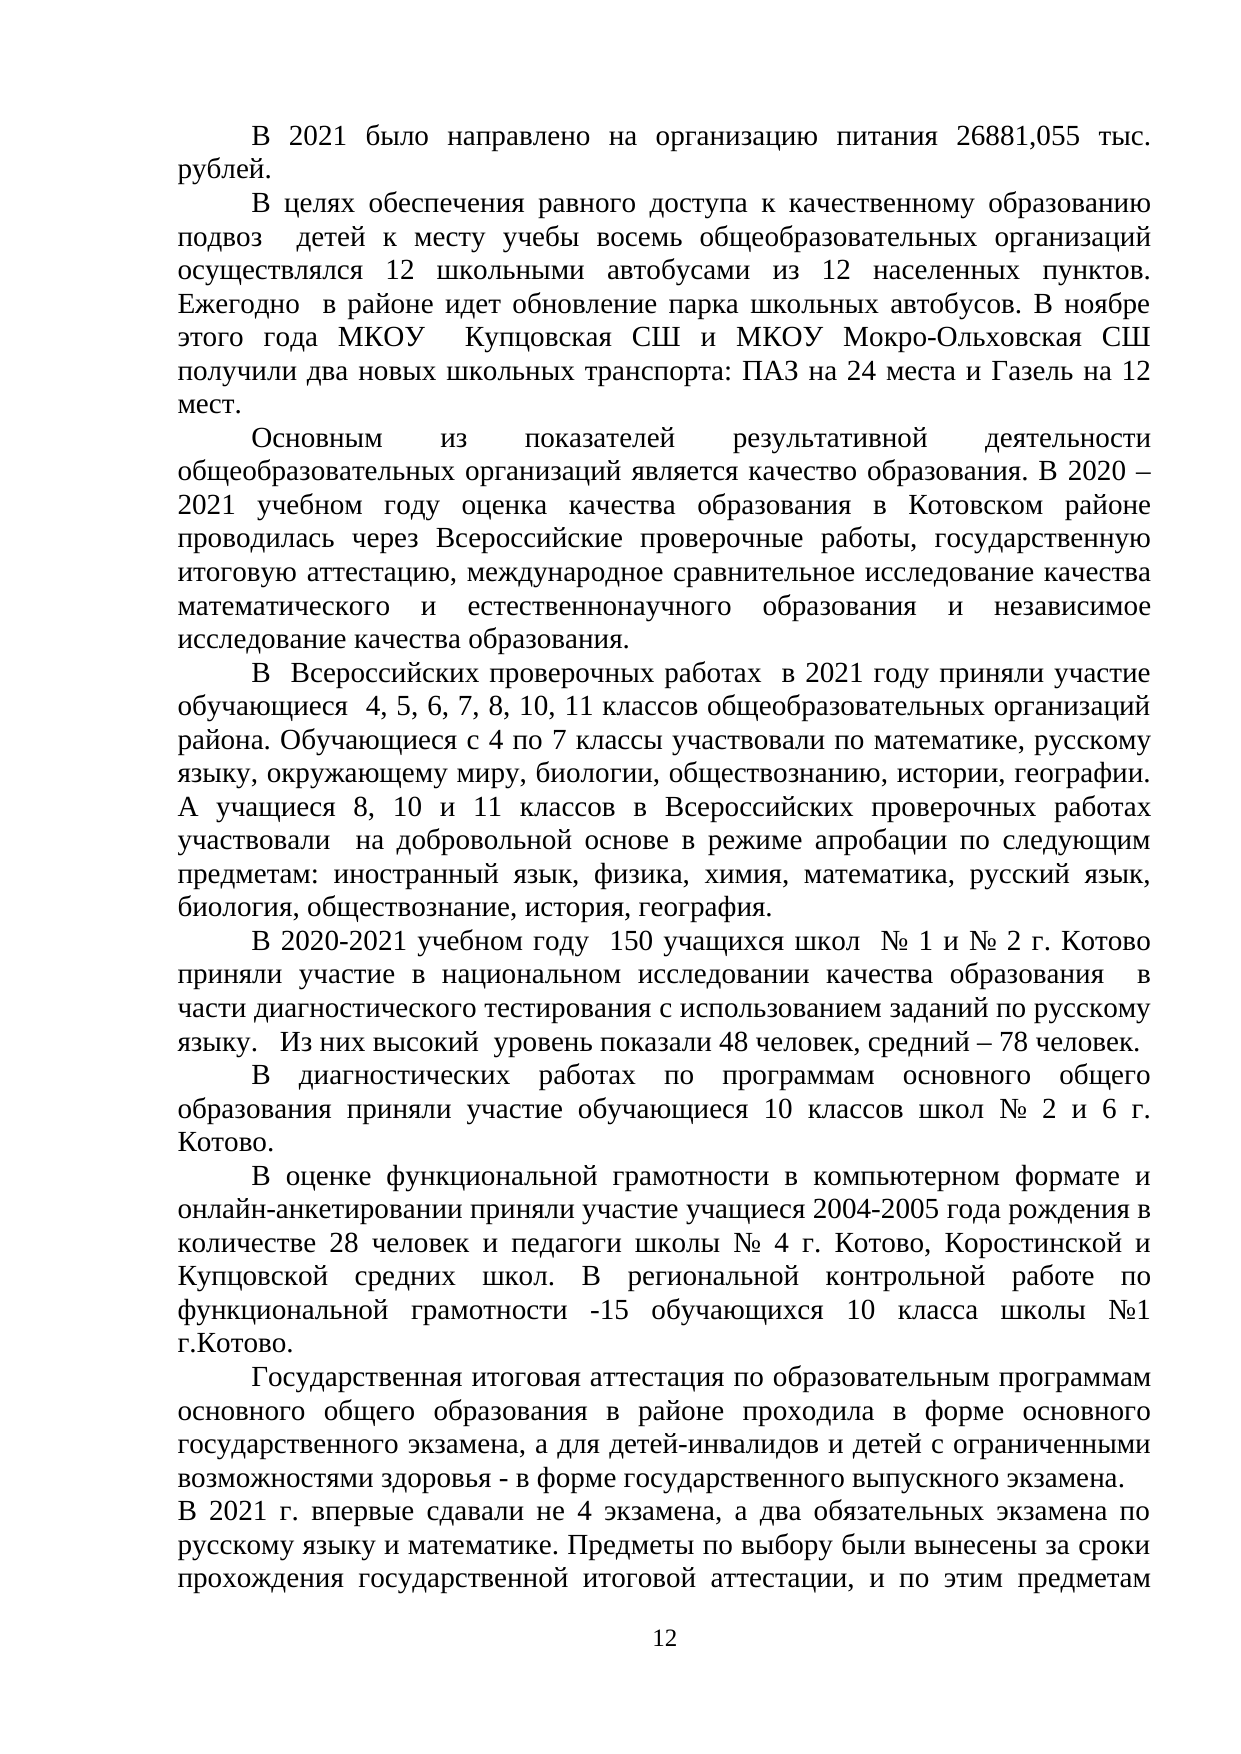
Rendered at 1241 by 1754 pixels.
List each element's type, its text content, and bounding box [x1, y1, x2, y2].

text В 2021 было направлено на организацию питания 26881,055 тыс. рублей. [177, 118, 1152, 185]
text Основным из показателей результативной деятельности общеобразовательных организаций является качество образования. В 2020 – 2021 учебном году оценка качества образования в Котовском районе проводилась через Всероссийские проверочные работы, государственную итоговую аттестацию, международное сравнительное исследование качества математического и естественнонаучного образования и независимое исследование качества образования. [177, 420, 1152, 655]
text Государственная итоговая аттестация по образовательным программам основного общего образования в районе проходила в форме основного государственного экзамена, а для детей-инвалидов и детей с ограниченными возможностями здоровья - в форме государственного выпускного экзамена. [177, 1359, 1152, 1493]
text В Всероссийских проверочных работах в 2021 году приняли участие обучающиеся 4, 5, 6, 7, 8, 10, 11 классов общеобразовательных организаций района. Обучающиеся с 4 по 7 классы участвовали по математике, русскому языку, окружающему миру, биологии, обществознанию, истории, географии. А учащиеся 8, 10 и 11 классов в Всероссийских проверочных работах участвовали на добровольной основе в режиме апробации по следующим предметам: иностранный язык, физика, химия, математика, русский язык, биология, обществознание, история, география. [177, 655, 1152, 923]
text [177, 1493, 1152, 1594]
text В оценке функциональной грамотности в компьютерном формате и онлайн-анкетировании приняли участие учащиеся 2004-2005 года рождения в количестве 28 человек и педагоги школы № 4 г. Котово, Коростинской и Купцовской средних школ. В региональной контрольной работе по функциональной грамотности -15 обучающихся 10 класса школы №1 г.Котово. [177, 1158, 1152, 1359]
text В диагностических работах по программам основного общего образования приняли участие обучающиеся 10 классов школ № 2 и 6 г. Котово. [177, 1057, 1152, 1158]
text В 2020-2021 учебном году 150 учащихся школ № 1 и № 2 г. Котово приняли участие в национальном исследовании качества образования в части диагностического тестирования с использованием заданий по русскому языку. Из них высокий уровень показали 48 человек, средний – 78 человек. [177, 923, 1152, 1057]
text В целях обеспечения равного доступа к качественному образованию подвоз детей к месту учебы восемь общеобразовательных организаций осуществлялся 12 школьными автобусами из 12 населенных пунктов. Ежегодно в районе идет обновление парка школьных автобусов. В ноябре этого года МКОУ Купцовская СШ и МКОУ Мокро-Ольховская СШ получили два новых школьных транспорта: ПАЗ на 24 места и Газель на 12 мест. [177, 185, 1152, 420]
